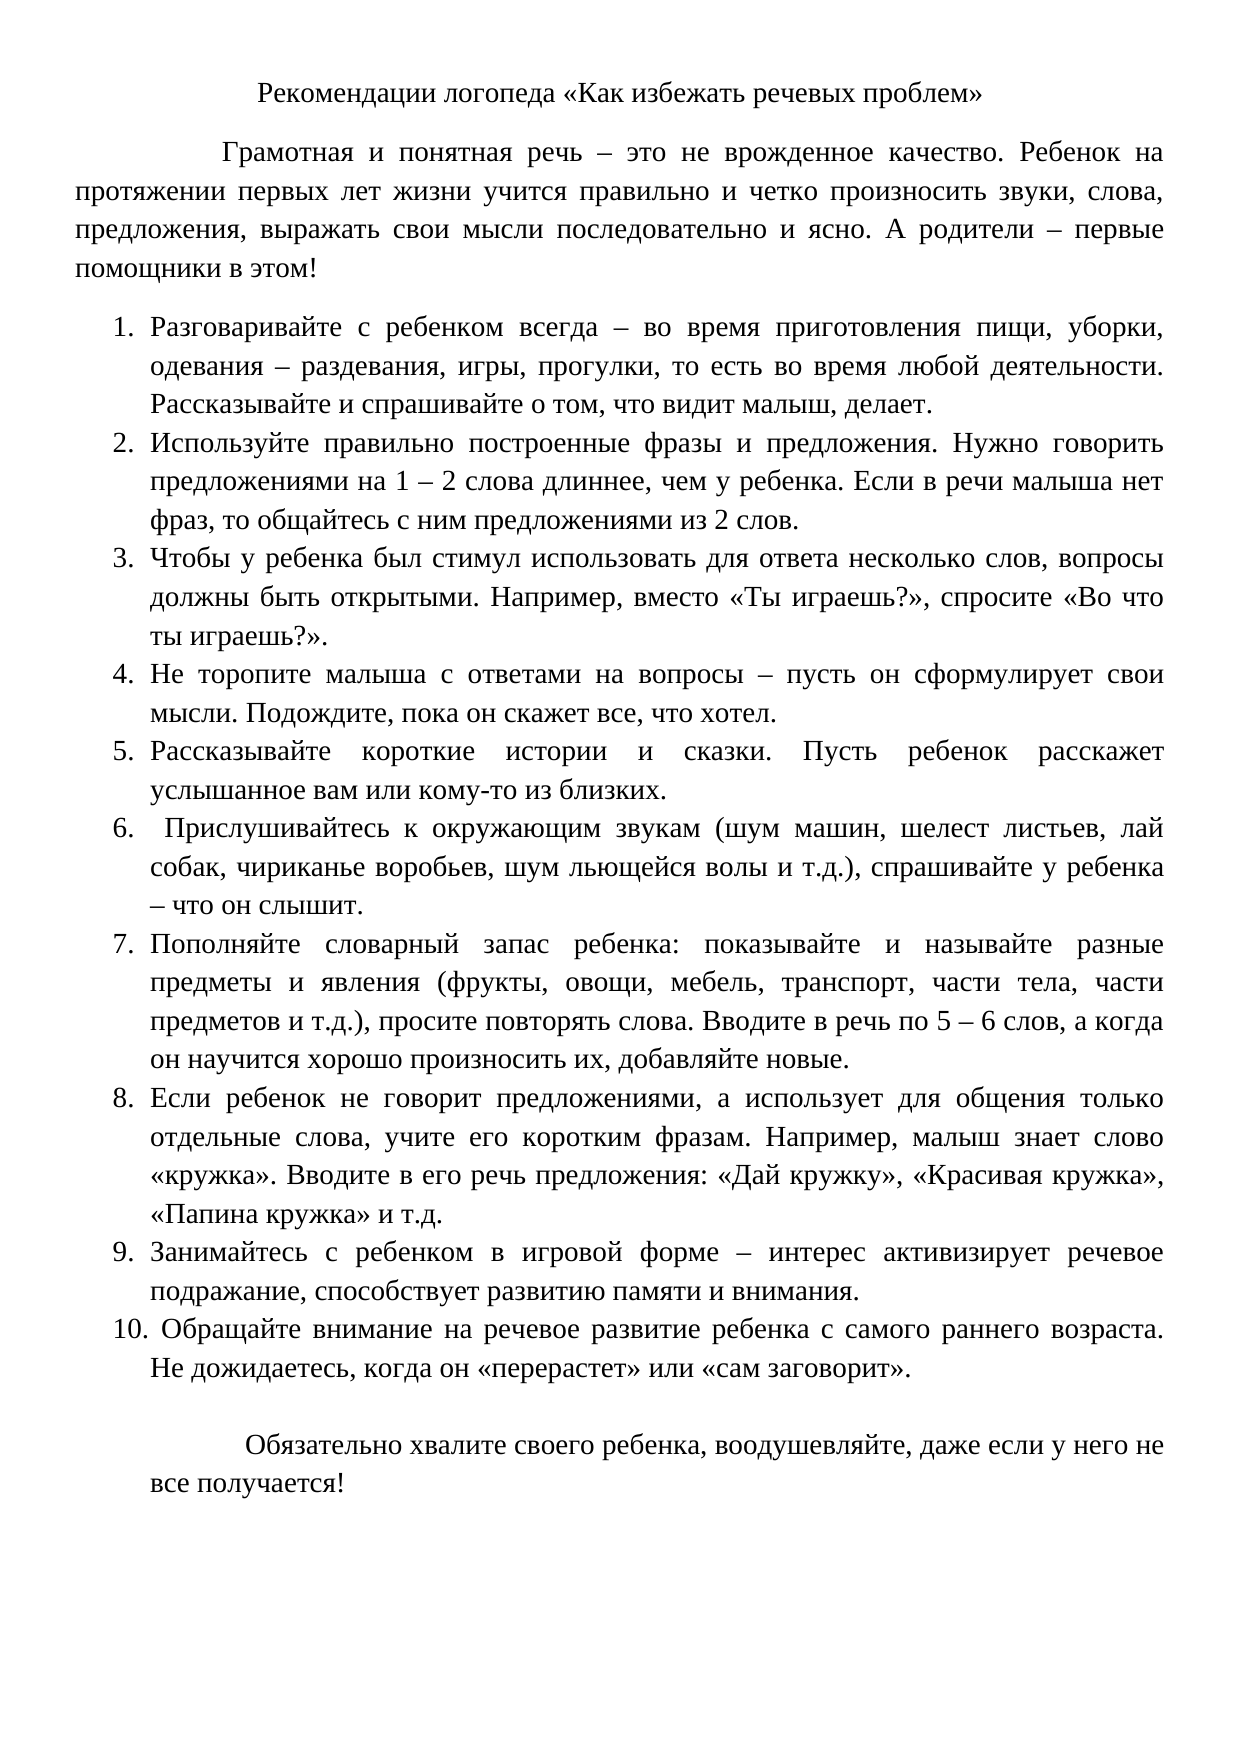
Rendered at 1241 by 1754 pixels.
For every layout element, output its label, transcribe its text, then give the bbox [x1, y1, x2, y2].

list Чтобы у ребенка был стимул использовать для ответа несколько слов, вопросы должны быть открытыми. Например, вместо «Ты играешь?», спросите «Во что ты играешь?». [112, 541, 1165, 651]
list Если ребенок не говорит предложениями, а использует для общения только отдельные слова, учите его коротким фразам. Например, малыш знает слово «кружка». Вводите в его речь предложения: «Дай кружку», «Красивая кружка», «Папина кружка» и т.д. [112, 1080, 1165, 1229]
text Рекомендации логопеда «Как избежать речевых проблем» [75, 75, 1165, 108]
list Используйте правильно построенные фразы и предложения. Нужно говорить предложениями на 1 – 2 слова длиннее, чем у ребенка. Если в речи малыша нет фраз, то общайтесь с ним предложениями из 2 слов. [112, 425, 1165, 536]
list Рассказывайте короткие истории и сказки. Пусть ребенок расскажет услышанное вам или кому-то из близких. [112, 733, 1165, 805]
text Грамотная и понятная речь – это не врожденное качество. Ребенок на протяжении первых лет жизни учится правильно и четко произносить звуки, слова, предложения, выражать свои мысли последовательно и ясно. А родители – первые помощники в этом! [75, 134, 1165, 283]
list Обязательно хвалите своего ребенка, воодушевляйте, даже если у него не все получается! [150, 1427, 1165, 1499]
list Занимайтесь с ребенком в игровой форме – интерес активизирует речевое подражание, способствует развитию памяти и внимания. [112, 1234, 1165, 1306]
list Пополняйте словарный запас ребенка: показывайте и называйте разные предметы и явления (фрукты, овощи, мебель, транспорт, части тела, части предметов и т.д.), просите повторять слова. Вводите в речь по 5 – 6 слов, а когда он научится хорошо произносить их, добавляйте новые. [112, 926, 1165, 1075]
list Разговаривайте с ребенком всегда – во время приготовления пищи, уборки, одевания – раздевания, игры, прогулки, то есть во время любой деятельности. Рассказывайте и спрашивайте о том, что видит малыш, делает. [112, 309, 1165, 420]
list Не торопите малыша с ответами на вопросы – пусть он сформулирует свои мысли. Подождите, пока он скажет все, что хотел. [112, 656, 1165, 728]
list Прислушивайтесь к окружающим звукам (шум машин, шелест листьев, лай собак, чириканье воробьев, шум льющейся волы и т.д.), спрашивайте у ребенка – что он слышит. [112, 810, 1165, 921]
list Обращайте внимание на речевое развитие ребенка с самого раннего возраста. Не дожидаетесь, когда он «перерастет» или «сам заговорит». [112, 1311, 1165, 1383]
